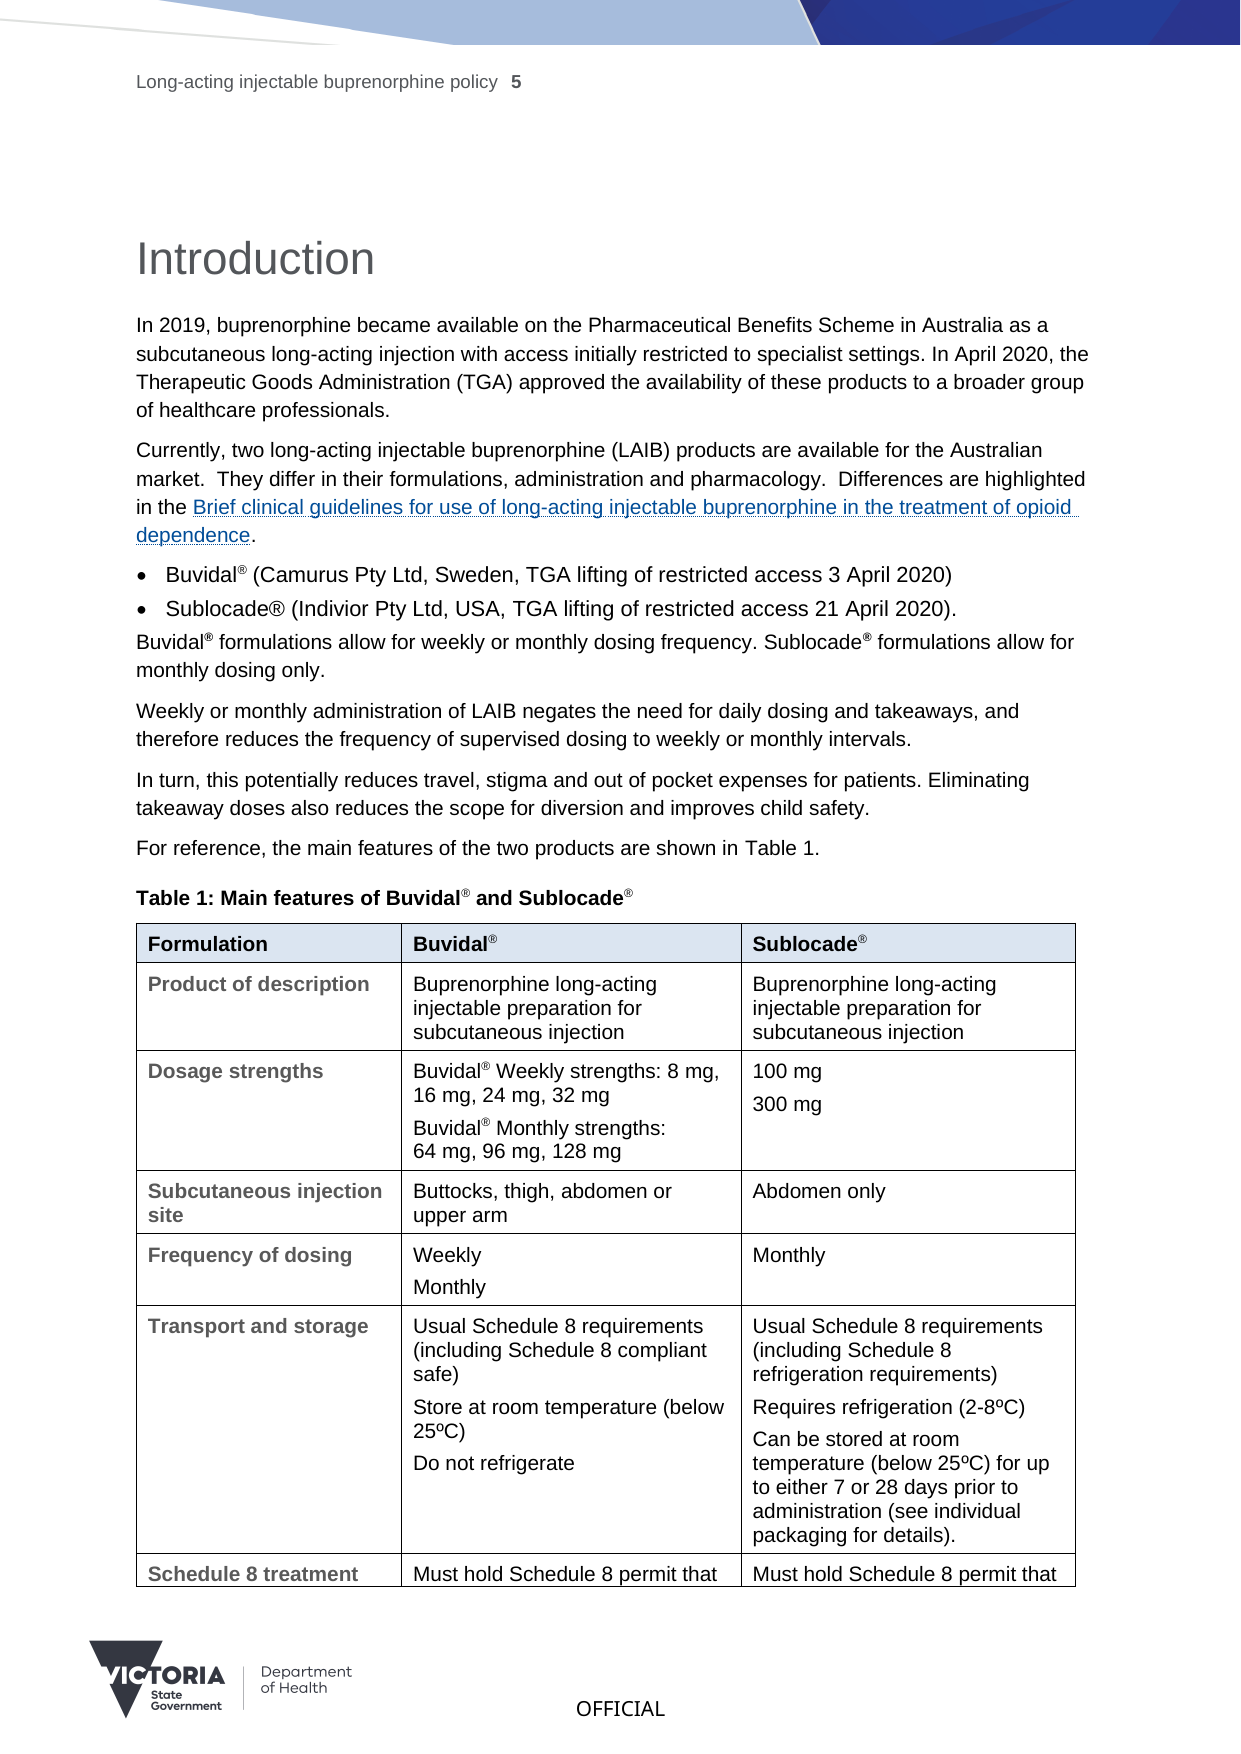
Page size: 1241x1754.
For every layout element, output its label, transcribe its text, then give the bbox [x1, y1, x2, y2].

table_cell Monthly [742, 1234, 1075, 1305]
table_cell Transport and storage [137, 1306, 401, 1553]
table_cell Schedule 8 treatment permit requirements [137, 1554, 401, 1586]
table_cell Usual Schedule 8 requirements (including Schedule 8 refrigeration requirements) Requires refrigeration (2-8ºC) Can be stored at room temperature (below 25ºC) for up to either 7 or 28 days prior to administration (see individual packaging for details). [742, 1306, 1075, 1553]
text In turn, this potentially reduces travel, stigma and out of pocket expenses for patients. Eliminating takeaway doses also reduces the scope for diversion and improves child safety. [136, 763, 1104, 819]
table_cell Buttocks, thigh, abdomen or upper arm [402, 1171, 741, 1233]
text Currently, two long-acting injectable buprenorphine (LAIB) products are available for the Australian market. They differ in their formulations, administration and pharmacology. Differences are highlighted in the Brief clinical guidelines for use of long-acting injectable buprenorphine in the treatment of opioid dependence. [136, 434, 1104, 547]
table_cell Frequency of dosing [137, 1234, 401, 1305]
text Table 1: Main features of Buvidal® and Sublocade® [136, 885, 1104, 910]
text Buvidal® (Camurus Pty Ltd, Sweden, TGA lifting of restricted access 3 April 2020) [136, 559, 1104, 588]
table_cell Weekly Monthly [402, 1234, 741, 1305]
table_header Formulation [137, 924, 401, 962]
text For reference, the main features of the two products are shown in Table 1. [136, 832, 1104, 860]
table_cell Buprenorphine long-acting injectable preparation for subcutaneous injection [402, 963, 741, 1050]
table_cell 100 mg 300 mg [742, 1051, 1075, 1169]
table_cell Must hold Schedule 8 permit that includes LAIB prior to prescribing/administering [402, 1554, 741, 1586]
text Buvidal® formulations allow for weekly or monthly dosing frequency. Sublocade® formulations allow for monthly dosing only. [136, 626, 1104, 682]
table_cell Buvidal® Weekly strengths: 8 mg, 16 mg, 24 mg, 32 mg Buvidal® Monthly strengths: 64 mg, 96 mg, 128 mg [402, 1051, 741, 1169]
text Weekly or monthly administration of LAIB negates the need for daily dosing and takeaways, and therefore reduces the frequency of supervised dosing to weekly or monthly intervals. [136, 694, 1104, 751]
subtitle Introduction [136, 231, 1104, 284]
table_cell Buprenorphine long-acting injectable preparation for subcutaneous injection [742, 963, 1075, 1050]
table_cell Must hold Schedule 8 permit that includes LAIB prior to prescribing/administering [742, 1554, 1075, 1586]
table_header Sublocade® [742, 924, 1075, 962]
table_cell Product of description [137, 963, 401, 1050]
table_cell Abdomen only [742, 1171, 1075, 1233]
picture [0, 0, 1241, 45]
text Sublocade® (Indivior Pty Ltd, USA, TGA lifting of restricted access 21 April 2020). [136, 592, 1104, 622]
table_cell Subcutaneous injection site [137, 1171, 401, 1233]
text In 2019, buprenorphine became available on the Pharmaceutical Benefits Scheme in Australia as a subcutaneous long-acting injection with access initially restricted to specialist settings. In April 2020, the Therapeutic Goods Administration (TGA) approved the availability of these products to a broader group of healthcare professionals. [136, 309, 1104, 422]
table_cell Usual Schedule 8 requirements (including Schedule 8 compliant safe) Store at room temperature (below 25ºC) Do not refrigerate [402, 1306, 741, 1553]
table_header Buvidal® [402, 924, 741, 962]
picture [0, 1595, 1241, 1754]
table_cell Dosage strengths [137, 1051, 401, 1169]
